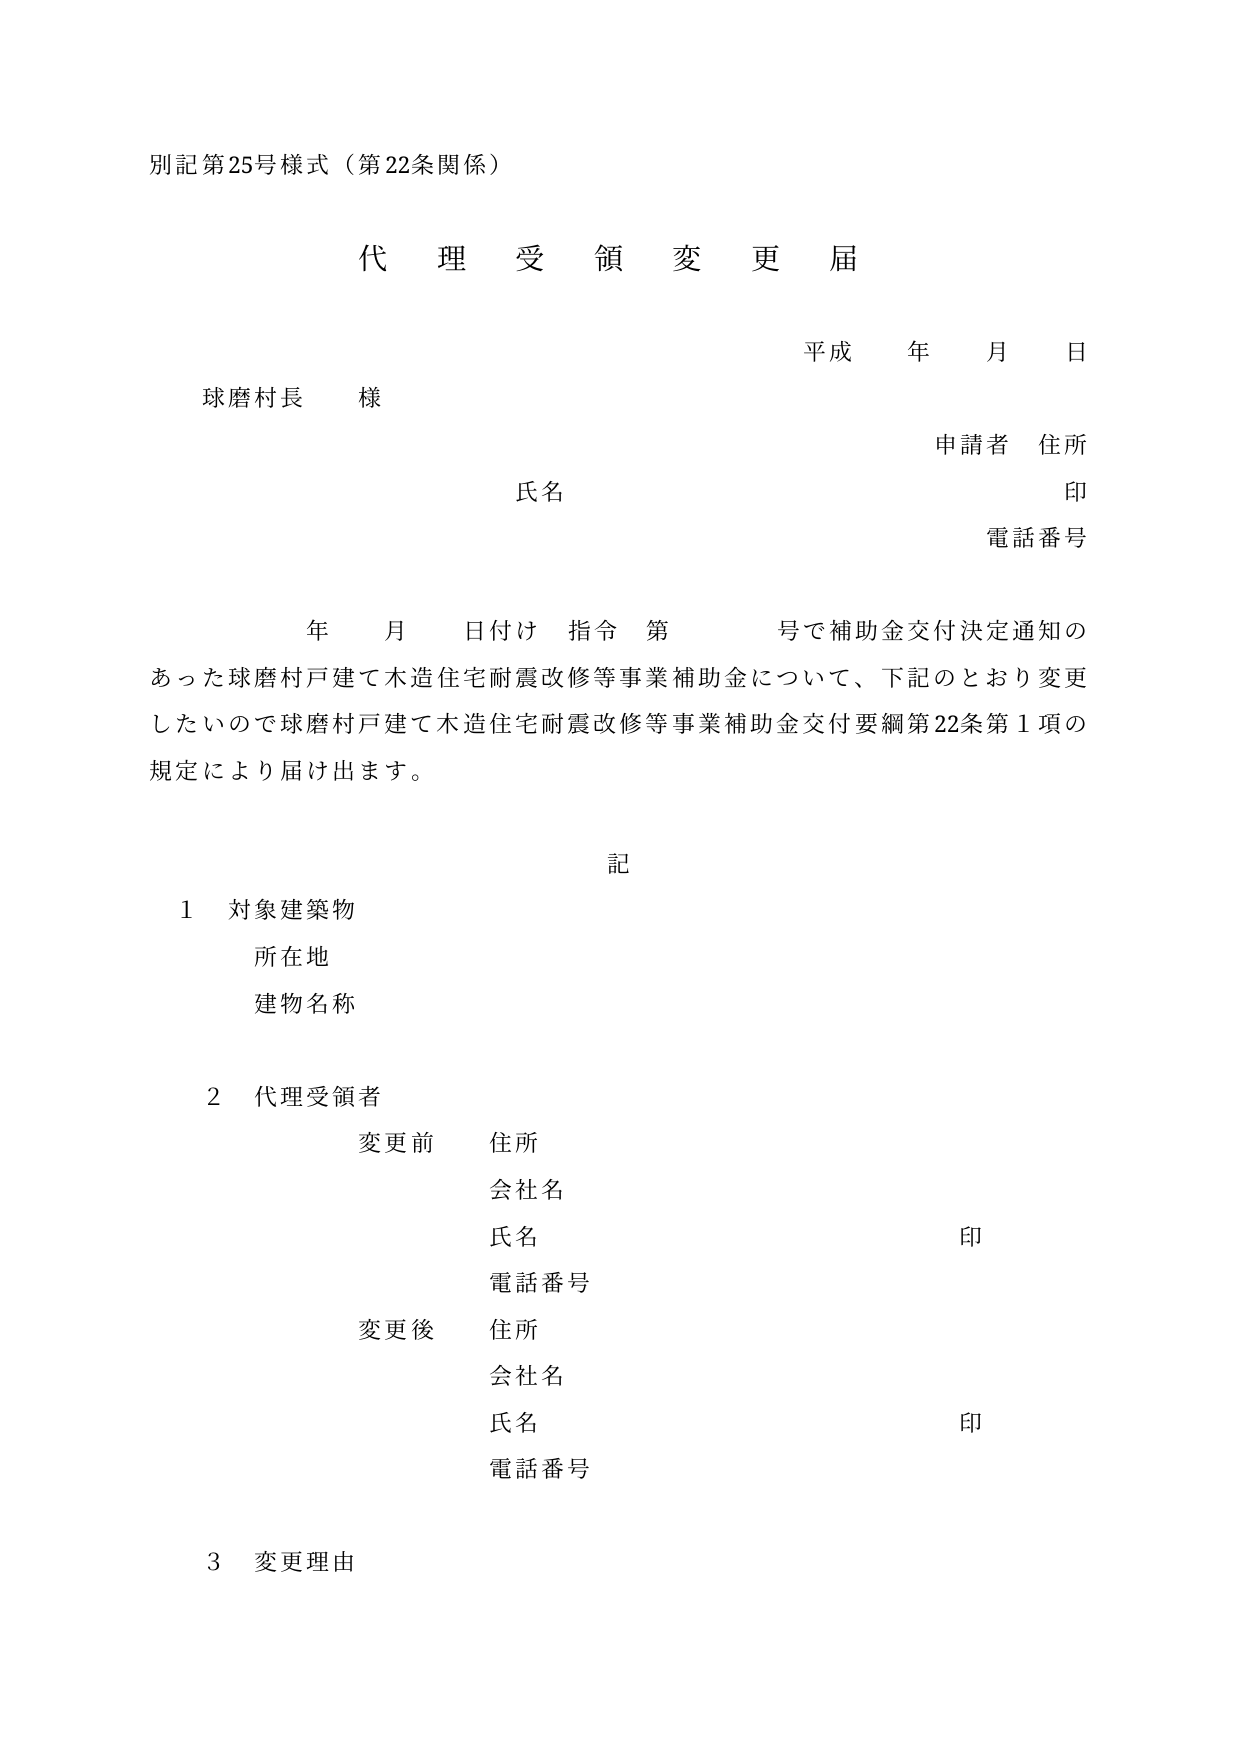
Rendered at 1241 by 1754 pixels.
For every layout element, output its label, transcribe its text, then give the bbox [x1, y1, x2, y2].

text 氏名 印 [149, 1398, 1091, 1444]
text 氏名 印 [169, 467, 1091, 513]
list 所在地 [246, 932, 1091, 979]
text 申請者 住所 [169, 420, 1091, 467]
text 変更後 住所 [149, 1305, 1091, 1351]
text 記 [149, 839, 1091, 886]
text 球磨村長 様 [149, 374, 1091, 420]
list 建物名称 [246, 979, 1091, 1026]
text 会社名 [149, 1165, 1091, 1212]
text ２ 代理受領者 [149, 1072, 1091, 1119]
text 電話番号 [149, 513, 1091, 560]
text 変更前 住所 [149, 1119, 1091, 1165]
text 年 月 日付け 指令 第 号で補助金交付決定通知のあった球磨村戸建て木造住宅耐震改修等事業補助金について、下記のとおり変更したいので球磨村戸建て木造住宅耐震改修等事業補助金交付要綱第22条第１項の規定により届け出ます。 [149, 606, 1091, 793]
text １ 対象建築物 [176, 886, 1091, 932]
text ３ 変更理由 [149, 1538, 1091, 1584]
text 会社名 [149, 1351, 1091, 1398]
text 平成 年 月 日 [149, 327, 1091, 374]
text 氏名 印 [149, 1212, 1091, 1258]
text 代 理 受 領 変 更 届 [149, 234, 1091, 281]
text 電話番号 [149, 1444, 1091, 1491]
text 別記第25号様式（第22条関係） [149, 141, 1091, 187]
text 電話番号 [149, 1258, 1091, 1305]
